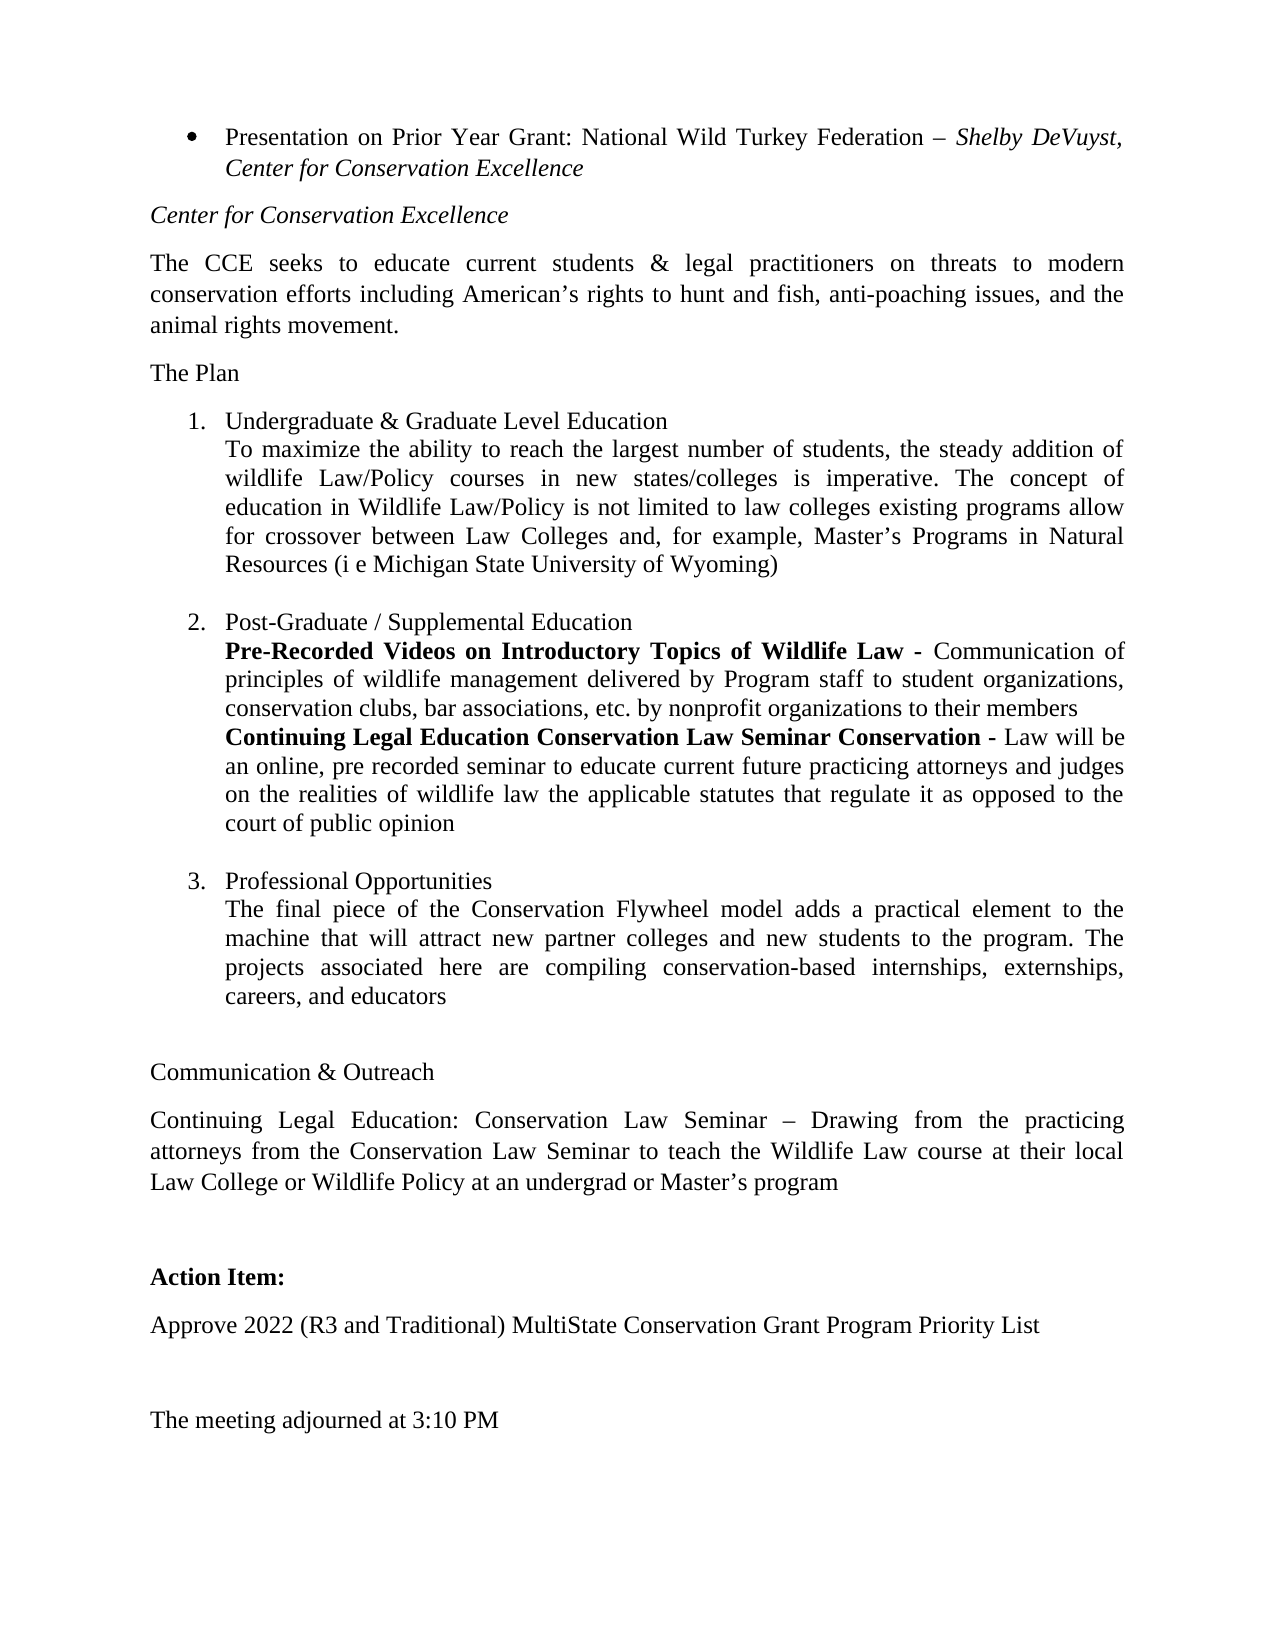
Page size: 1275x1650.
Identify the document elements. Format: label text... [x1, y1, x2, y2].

text Communication & Outreach [150, 1057, 1125, 1086]
list Undergraduate & Graduate Level Education [187, 406, 1125, 434]
text Approve 2022 (R3 and Traditional) MultiState Conservation Grant Program Priority List [150, 1310, 1125, 1339]
text The CCE seeks to educate current students & legal practitioners on threats to modern conservation efforts including American’s rights to hunt and fish, anti-poaching issues, and the animal rights movement. [150, 248, 1125, 339]
list To maximize the ability to reach the largest number of students, the steady addition of wildlife Law/Policy courses in new states/colleges is imperative. The concept of education in Wildlife Law/Policy is not limited to law colleges existing programs allow for crossover between Law Colleges and, for example, Master’s Programs in Natural Resources (i e Michigan State University of Wyoming) [225, 434, 1125, 578]
text The meeting adjourned at 3:10 PM [150, 1406, 1125, 1434]
text Action Item: [150, 1262, 1125, 1291]
list Continuing Legal Education Conservation Law Seminar Conservation - Law will be an online, pre recorded seminar to educate current future practicing attorneys and judges on the realities of wildlife law the applicable statutes that regulate it as opposed to the court of public opinion [225, 722, 1125, 837]
list Post-Graduate / Supplemental Education [187, 607, 1125, 636]
text Center for Conservation Excellence [150, 201, 1125, 229]
list Professional Opportunities [187, 866, 1125, 894]
list The final piece of the Conservation Flywheel model adds a practical element to the machine that will attract new partner colleges and new students to the program. The projects associated here are compiling conservation-based internships, externships, careers, and educators [225, 894, 1125, 1009]
text Continuing Legal Education: Conservation Law Seminar – Drawing from the practicing attorneys from the Conservation Law Seminar to teach the Wildlife Law course at their local Law College or Wildlife Policy at an undergrad or Master’s program [150, 1105, 1125, 1196]
text The Plan [150, 358, 1125, 387]
list Pre-Recorded Videos on Introductory Topics of Wildlife Law - Communication of principles of wildlife management delivered by Program staff to student organizations, conservation clubs, bar associations, etc. by nonprofit organizations to their members [225, 636, 1125, 722]
list Presentation on Prior Year Grant: National Wild Turkey Federation – Shelby DeVuyst, Center for Conservation Excellence [187, 122, 1125, 182]
